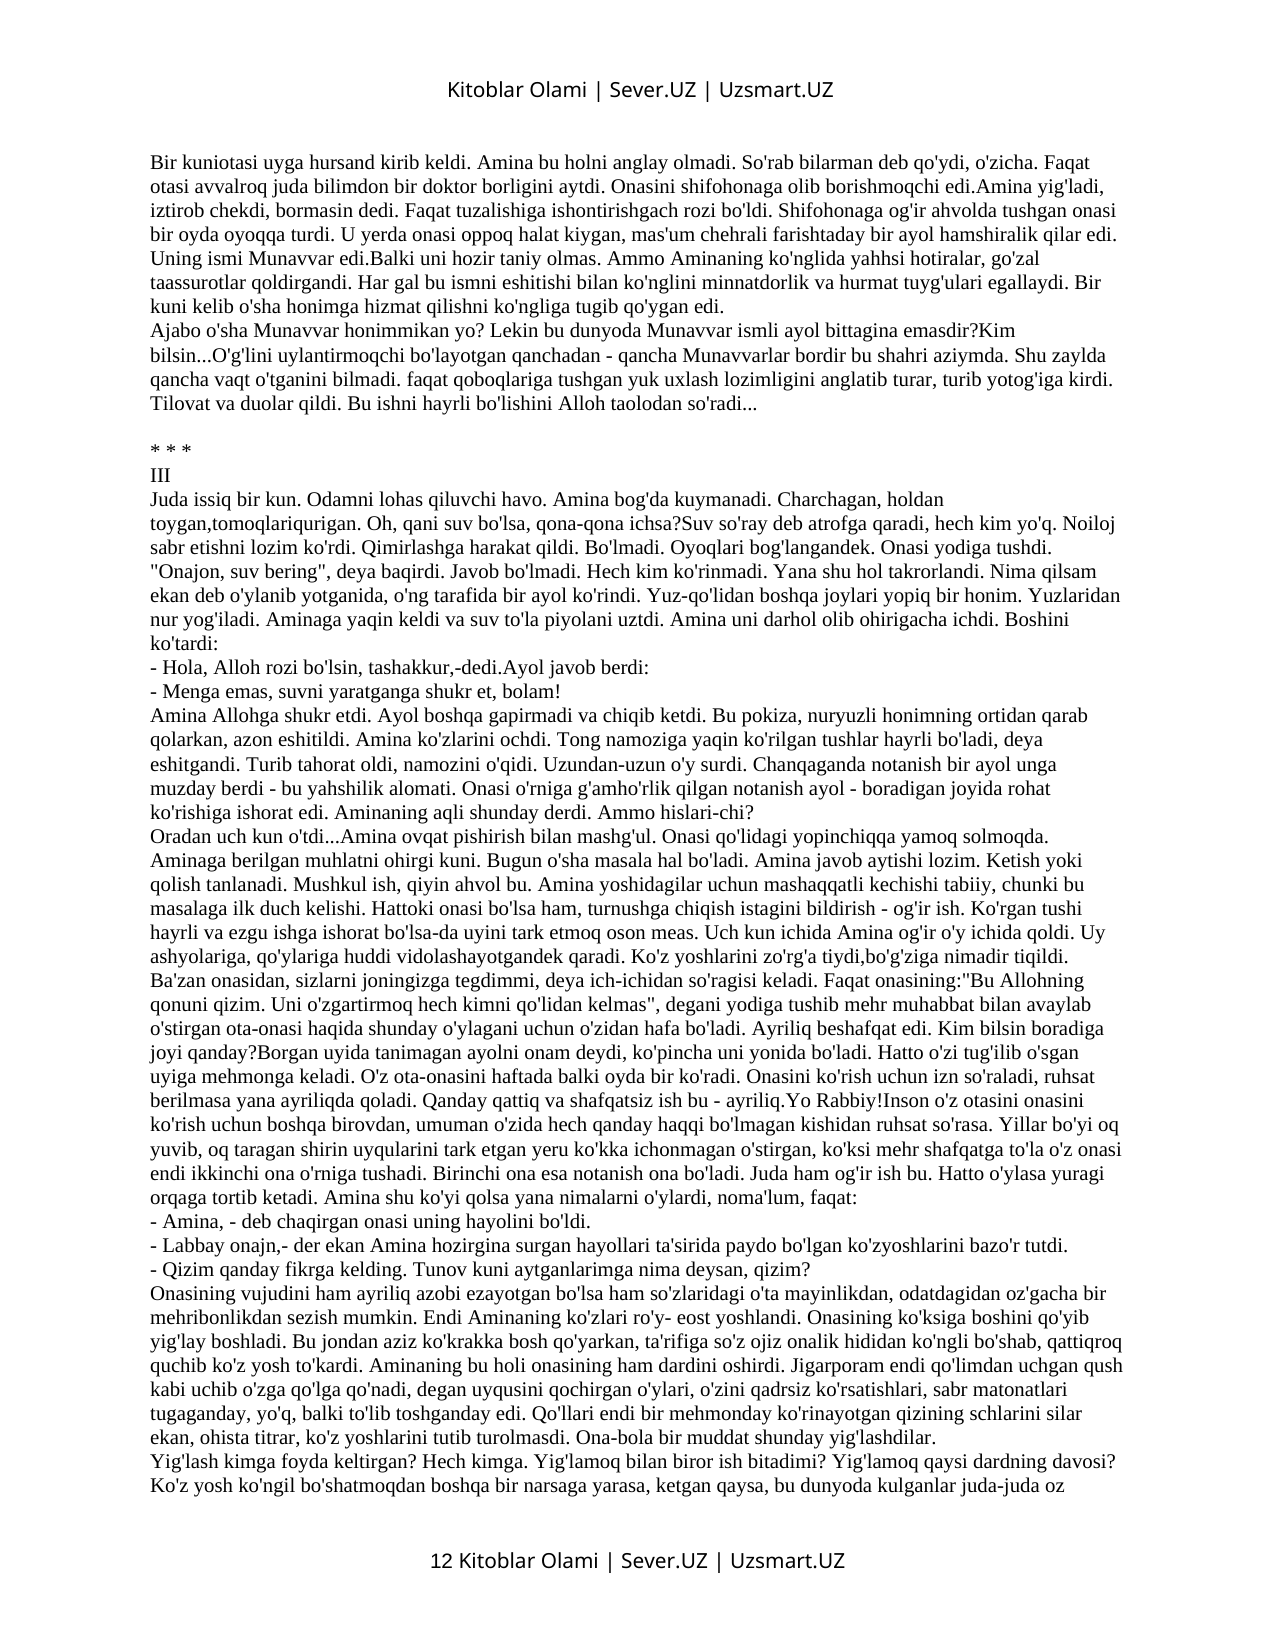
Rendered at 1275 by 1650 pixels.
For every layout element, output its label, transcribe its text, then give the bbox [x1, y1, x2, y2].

text Bir kuniotasi uyga hursand kirib keldi. Amina bu holni anglay olmadi. So'rab bilarman deb qo'ydi, o'zicha. Faqat otasi avvalroq juda bilimdon bir doktor borligini aytdi. Onasini shifohonaga olib borishmoqchi edi.Amina yig'ladi, iztirob chekdi, bormasin dedi. Faqat tuzalishiga ishontirishgach rozi bo'ldi. Shifohonaga og'ir ahvolda tushgan onasi bir oyda oyoqqa turdi. U yerda onasi oppoq halat kiygan, mas'um chehrali farishtaday bir ayol hamshiralik qilar edi. Uning ismi Munavvar edi.Balki uni hozir taniy olmas. Ammo Aminaning ko'nglida yahhsi hotiralar, go'zal taassurotlar qoldirgandi. Har gal bu ismni eshitishi bilan ko'nglini minnatdorlik va hurmat tuyg'ulari egallaydi. Bir kuni kelib o'sha honimga hizmat qilishni ko'ngliga tugib qo'ygan edi. [150, 150, 1125, 318]
text - Hola, Alloh rozi bo'lsin, tashakkur,-dedi.Ayol javob berdi: [150, 655, 1125, 679]
text Amina Allohga shukr etdi. Ayol boshqa gapirmadi va chiqib ketdi. Bu pokiza, nuryuzli honimning ortidan qarab qolarkan, azon eshitildi. Amina ko'zlarini ochdi. Tong namoziga yaqin ko'rilgan tushlar hayrli bo'ladi, deya eshitgandi. Turib tahorat oldi, namozini o'qidi. Uzundan-uzun o'y surdi. Chanqaganda notanish bir ayol unga muzday berdi - bu yahshilik alomati. Onasi o'rniga g'amho'rlik qilgan notanish ayol - boradigan joyida rohat ko'rishiga ishorat edi. Aminaning aqli shunday derdi. Ammo hislari-chi? [150, 703, 1125, 824]
text III [150, 463, 1125, 487]
text Ajabo o'sha Munavvar honimmikan yo? Lekin bu dunyoda Munavvar ismli ayol bittagina emasdir?Kim bilsin...O'g'lini uylantirmoqchi bo'layotgan qanchadan - qancha Munavvarlar bordir bu shahri aziymda. Shu zaylda qancha vaqt o'tganini bilmadi. faqat qoboqlariga tushgan yuk uxlash lozimligini anglatib turar, turib yotog'iga kirdi. Tilovat va duolar qildi. Bu ishni hayrli bo'lishini Alloh taolodan so'radi... [150, 318, 1125, 415]
text Onasining vujudini ham ayriliq azobi ezayotgan bo'lsa ham so'zlaridagi o'ta mayinlikdan, odatdagidan oz'gacha bir mehribonlikdan sezish mumkin. Endi Aminaning ko'zlari ro'y- eost yoshlandi. Onasining ko'ksiga boshini qo'yib yig'lay boshladi. Bu jondan aziz ko'krakka bosh qo'yarkan, ta'rifiga so'z ojiz onalik hididan ko'ngli bo'shab, qattiqroq quchib ko'z yosh to'kardi. Aminaning bu holi onasining ham dardini oshirdi. Jigarporam endi qo'limdan uchgan qush kabi uchib o'zga qo'lga qo'nadi, degan uyqusini qochirgan o'ylari, o'zini qadrsiz ko'rsatishlari, sabr matonatlari tugaganday, yo'q, balki to'lib toshganday edi. Qo'llari endi bir mehmonday ko'rinayotgan qizining schlarini silar ekan, ohista titrar, ko'z yoshlarini tutib turolmasdi. Ona-bola bir muddat shunday yig'lashdilar. [150, 1281, 1125, 1449]
text - Qizim qanday fikrga kelding. Tunov kuni aytganlarimga nima deysan, qizim? [150, 1257, 1125, 1281]
text * * * [150, 439, 1125, 463]
text Oradan uch kun o'tdi...Amina ovqat pishirish bilan mashg'ul. Onasi qo'lidagi yopinchiqqa yamoq solmoqda. Aminaga berilgan muhlatni ohirgi kuni. Bugun o'sha masala hal bo'ladi. Amina javob aytishi lozim. Ketish yoki qolish tanlanadi. Mushkul ish, qiyin ahvol bu. Amina yoshidagilar uchun mashaqqatli kechishi tabiiy, chunki bu masalaga ilk duch kelishi. Hattoki onasi bo'lsa ham, turnushga chiqish istagini bildirish - og'ir ish. Ko'rgan tushi hayrli va ezgu ishga ishorat bo'lsa-da uyini tark etmoq oson meas. Uch kun ichida Amina og'ir o'y ichida qoldi. Uy ashyolariga, qo'ylariga huddi vidolashayotgandek qaradi. Ko'z yoshlarini zo'rg'a tiydi,bo'g'ziga nimadir tiqildi. Ba'zan onasidan, sizlarni joningizga tegdimmi, deya ich-ichidan so'ragisi keladi. Faqat onasining:"Bu Allohning qonuni qizim. Uni o'zgartirmoq hech kimni qo'lidan kelmas", degani yodiga tushib mehr muhabbat bilan avaylab o'stirgan ota-onasi haqida shunday o'ylagani uchun o'zidan hafa bo'ladi. Ayriliq beshafqat edi. Kim bilsin boradiga joyi qanday?Borgan uyida tanimagan ayolni onam deydi, ko'pincha uni yonida bo'ladi. Hatto o'zi tug'ilib o'sgan uyiga mehmonga keladi. O'z ota-onasini haftada balki oyda bir ko'radi. Onasini ko'rish uchun izn so'raladi, ruhsat berilmasa yana ayriliqda qoladi. Qanday qattiq va shafqatsiz ish bu - ayriliq.Yo Rabbiy!Inson o'z otasini onasini ko'rish uchun boshqa birovdan, umuman o'zida hech qanday haqqi bo'lmagan kishidan ruhsat so'rasa. Yillar bo'yi oq yuvib, oq taragan shirin uyqularini tark etgan yeru ko'kka ichonmagan o'stirgan, ko'ksi mehr shafqatga to'la o'z onasi endi ikkinchi ona o'rniga tushadi. Birinchi ona esa notanish ona bo'ladi. Juda ham og'ir ish bu. Hatto o'ylasa yuragi orqaga tortib ketadi. Amina shu ko'yi qolsa yana nimalarni o'ylardi, noma'lum, faqat: [150, 824, 1125, 1209]
text - Menga emas, suvni yaratganga shukr et, bolam! [150, 679, 1125, 703]
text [150, 1449, 1125, 1497]
text Juda issiq bir kun. Odamni lohas qiluvchi havo. Amina bog'da kuymanadi. Charchagan, holdan toygan,tomoqlariqurigan. Oh, qani suv bo'lsa, qona-qona ichsa?Suv so'ray deb atrofga qaradi, hech kim yo'q. Noiloj sabr etishni lozim ko'rdi. Qimirlashga harakat qildi. Bo'lmadi. Oyoqlari bog'langandek. Onasi yodiga tushdi. "Onajon, suv bering", deya baqirdi. Javob bo'lmadi. Hech kim ko'rinmadi. Yana shu hol takrorlandi. Nima qilsam ekan deb o'ylanib yotganida, o'ng tarafida bir ayol ko'rindi. Yuz-qo'lidan boshqa joylari yopiq bir honim. Yuzlaridan nur yog'iladi. Aminaga yaqin keldi va suv to'la piyolani uztdi. Amina uni darhol olib ohirigacha ichdi. Boshini ko'tardi: [150, 487, 1125, 655]
text - Amina, - deb chaqirgan onasi uning hayolini bo'ldi. [150, 1209, 1125, 1233]
text - Labbay onajn,- der ekan Amina hozirgina surgan hayollari ta'sirida paydo bo'lgan ko'zyoshlarini bazo'r tutdi. [150, 1233, 1125, 1257]
